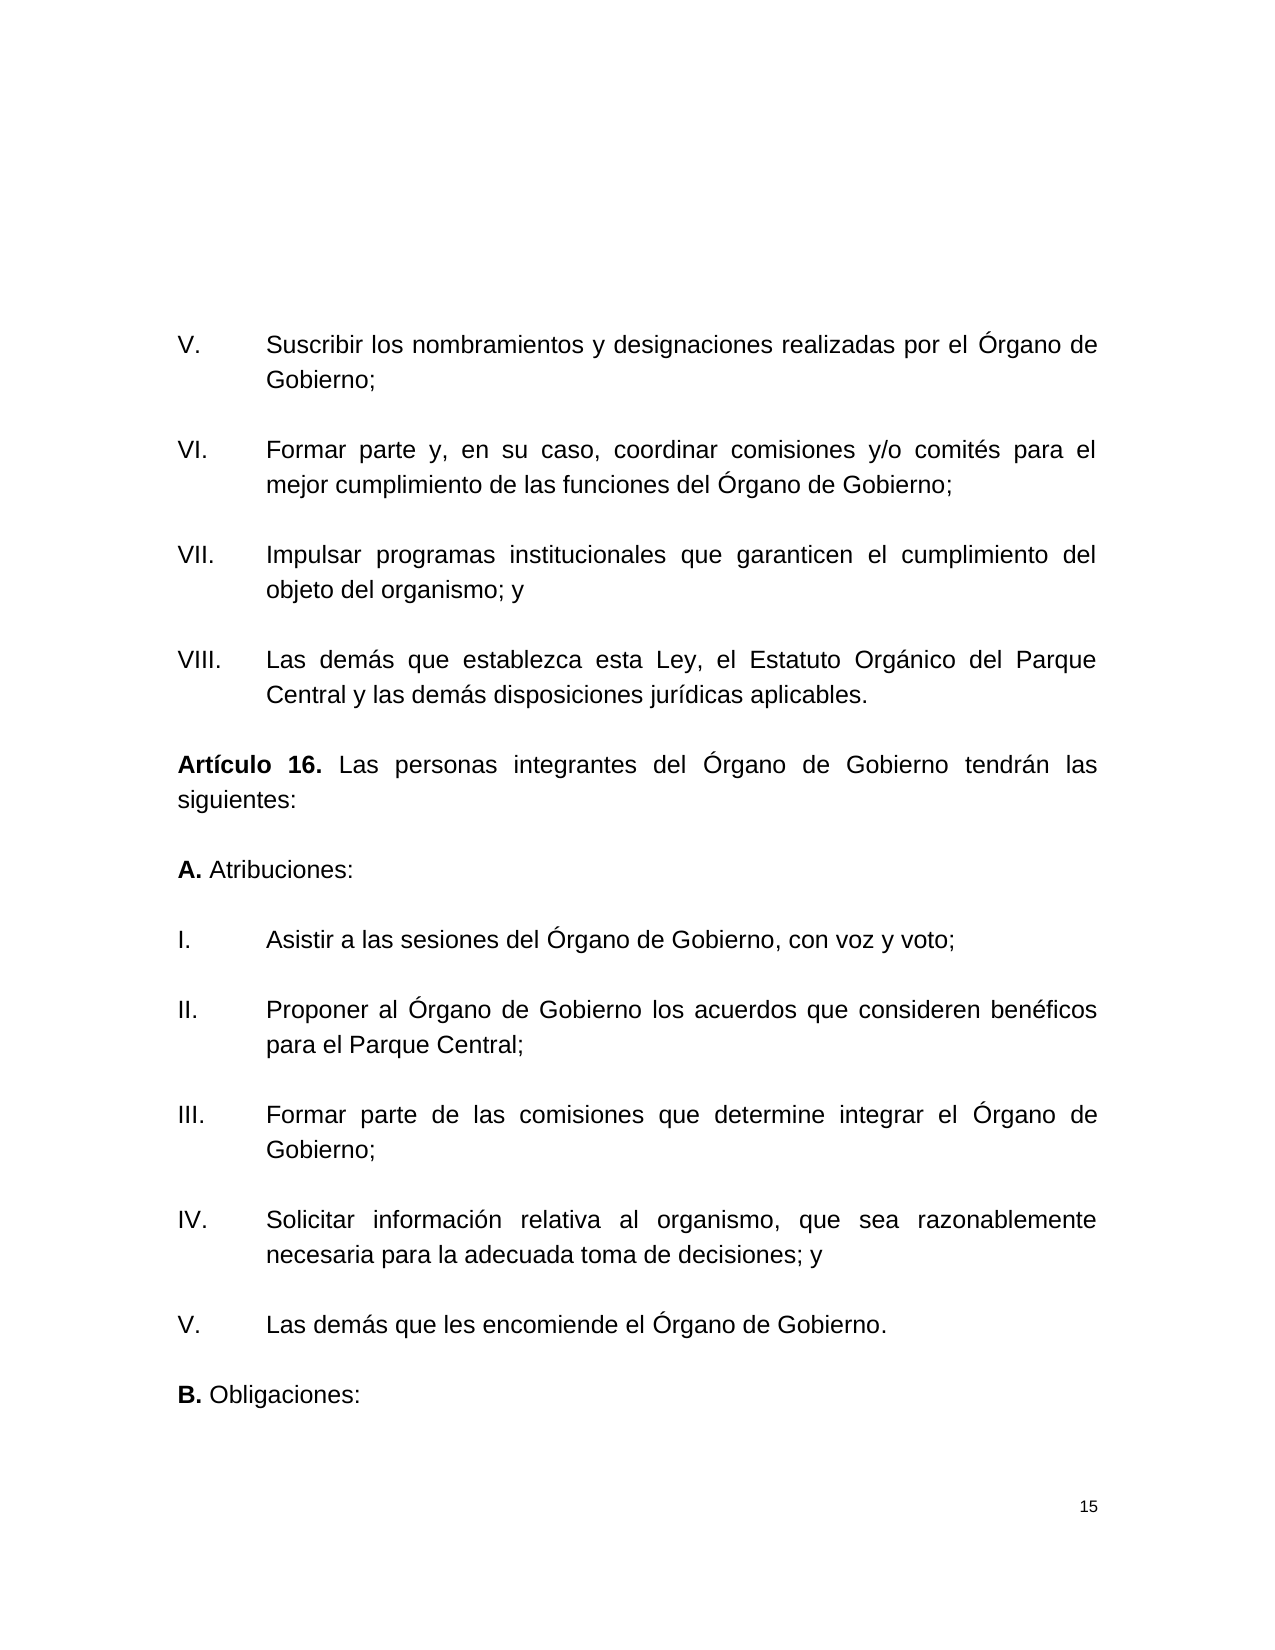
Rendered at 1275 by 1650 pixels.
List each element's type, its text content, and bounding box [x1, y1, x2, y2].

list Formar parte y, en su caso, coordinar comisiones y/o comités para el mejor cumplimiento de las funciones del Órgano de Gobierno; [177, 435, 1098, 499]
list Las demás que establezca esta Ley, el Estatuto Orgánico del Parque Central y las demás disposiciones jurídicas aplicables. [177, 645, 1098, 709]
text Artículo 16. Las personas integrantes del Órgano de Gobierno tendrán las siguientes: [177, 750, 1098, 814]
list Asistir a las sesiones del Órgano de Gobierno, con voz y voto; [177, 925, 1098, 954]
list Las demás que les encomiende el Órgano de Gobierno. [177, 1310, 1098, 1339]
list Impulsar programas institucionales que garanticen el cumplimiento del objeto del organismo; y [177, 540, 1098, 604]
text B. Obligaciones: [177, 1380, 1098, 1409]
list Suscribir los nombramientos y designaciones realizadas por el Órgano de Gobierno; [177, 330, 1098, 394]
list Proponer al Órgano de Gobierno los acuerdos que consideren benéficos para el Parque Central; [177, 995, 1098, 1059]
list Formar parte de las comisiones que determine integrar el Órgano de Gobierno; [177, 1100, 1098, 1164]
list Solicitar información relativa al organismo, que sea razonablemente necesaria para la adecuada toma de decisiones; y [177, 1205, 1098, 1269]
text A. Atribuciones: [177, 855, 1098, 884]
